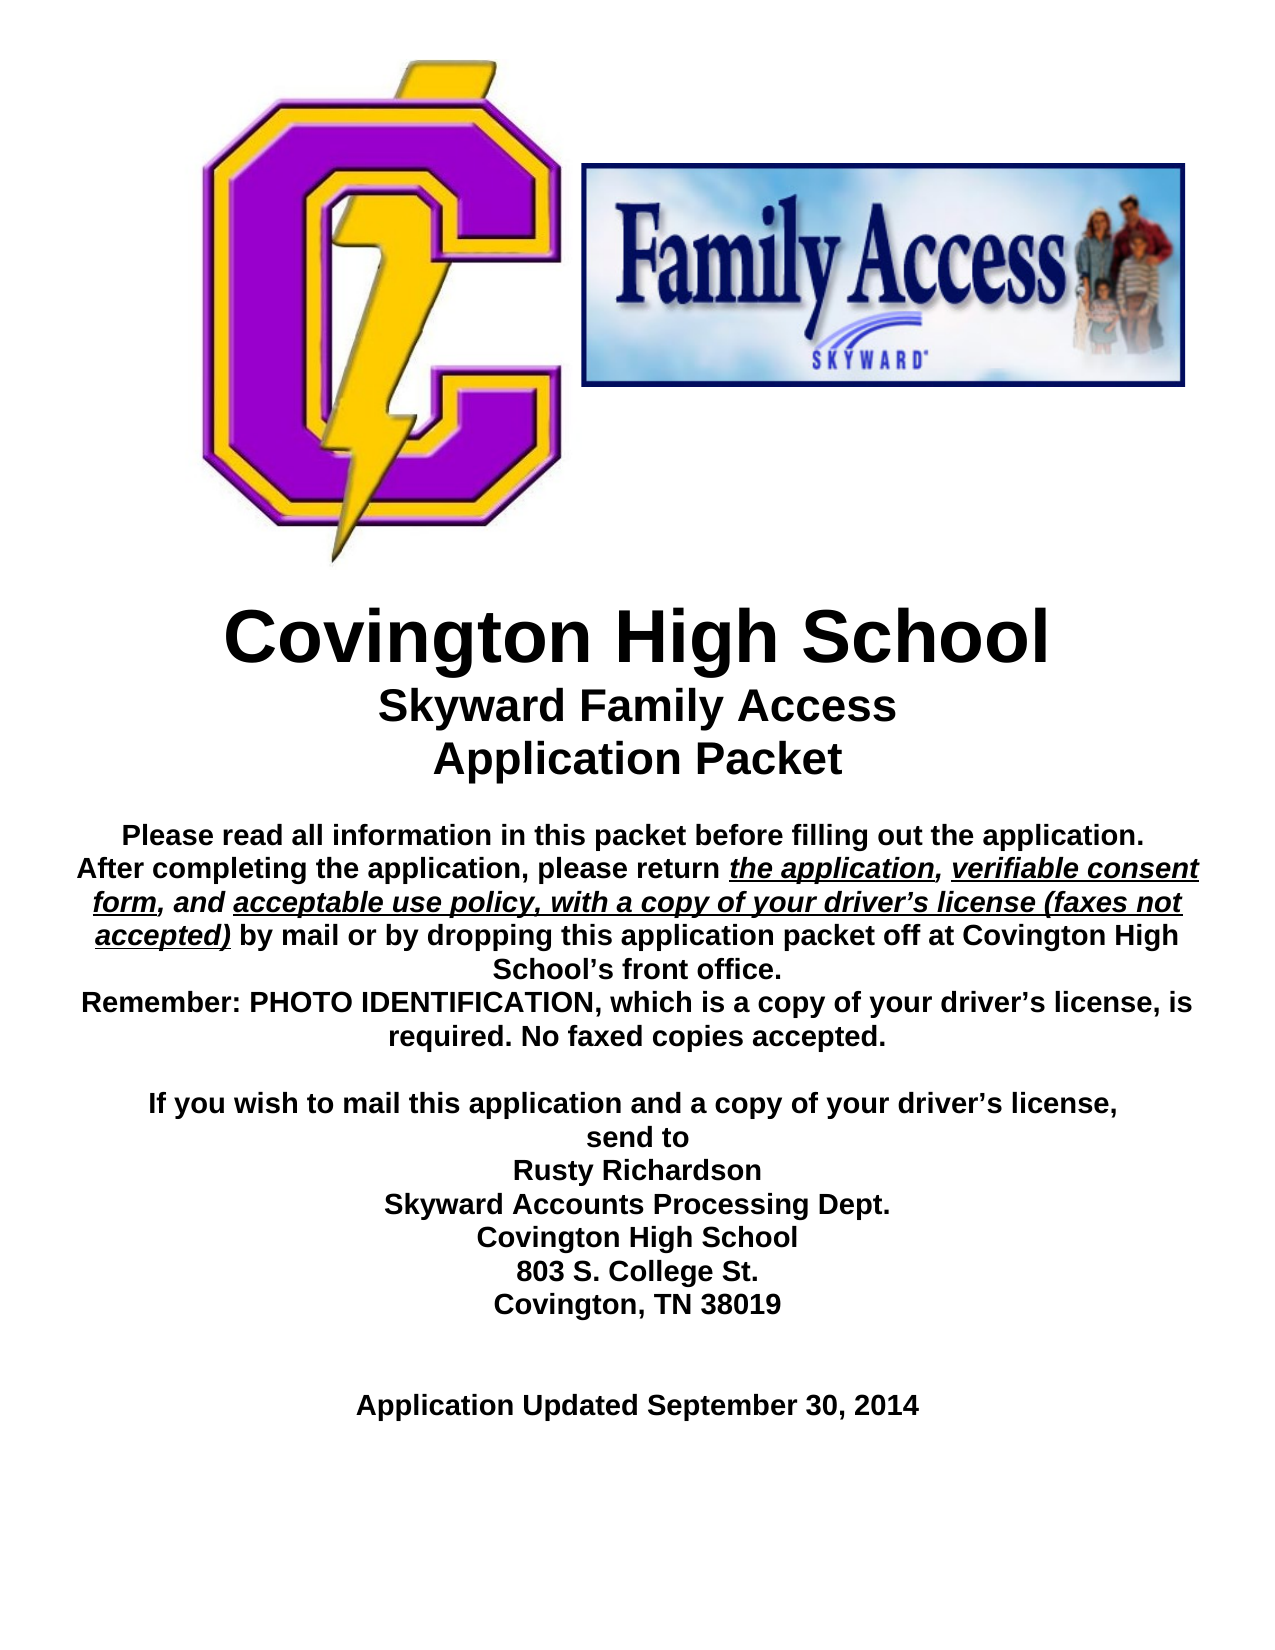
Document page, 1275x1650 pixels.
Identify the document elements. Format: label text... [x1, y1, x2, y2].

picture [168, 59, 1185, 570]
text Rusty Richardson Skyward Accounts Processing Dept. Covington High School [75, 1153, 1200, 1254]
text Application Updated September 30, 2014 [75, 1388, 1200, 1421]
text Covington High School [75, 592, 1200, 679]
text Skyward Family Access Application Packet Please read all information in this packet before filling out the application. After completing the application, please return the application, verifiable consent form, and acceptable use policy, with a copy of your driver’s license (faxes not accepted) by mail or by dropping this application packet off at Covington High School’s front office. Remember: PHOTO IDENTIFICATION, which is a copy of your driver’s license, is required. No faxed copies accepted. If you wish to mail this application and a copy of your driver’s license, send to [75, 679, 1200, 1153]
text 803 S. College St. Covington, TN 38019 [75, 1254, 1200, 1321]
